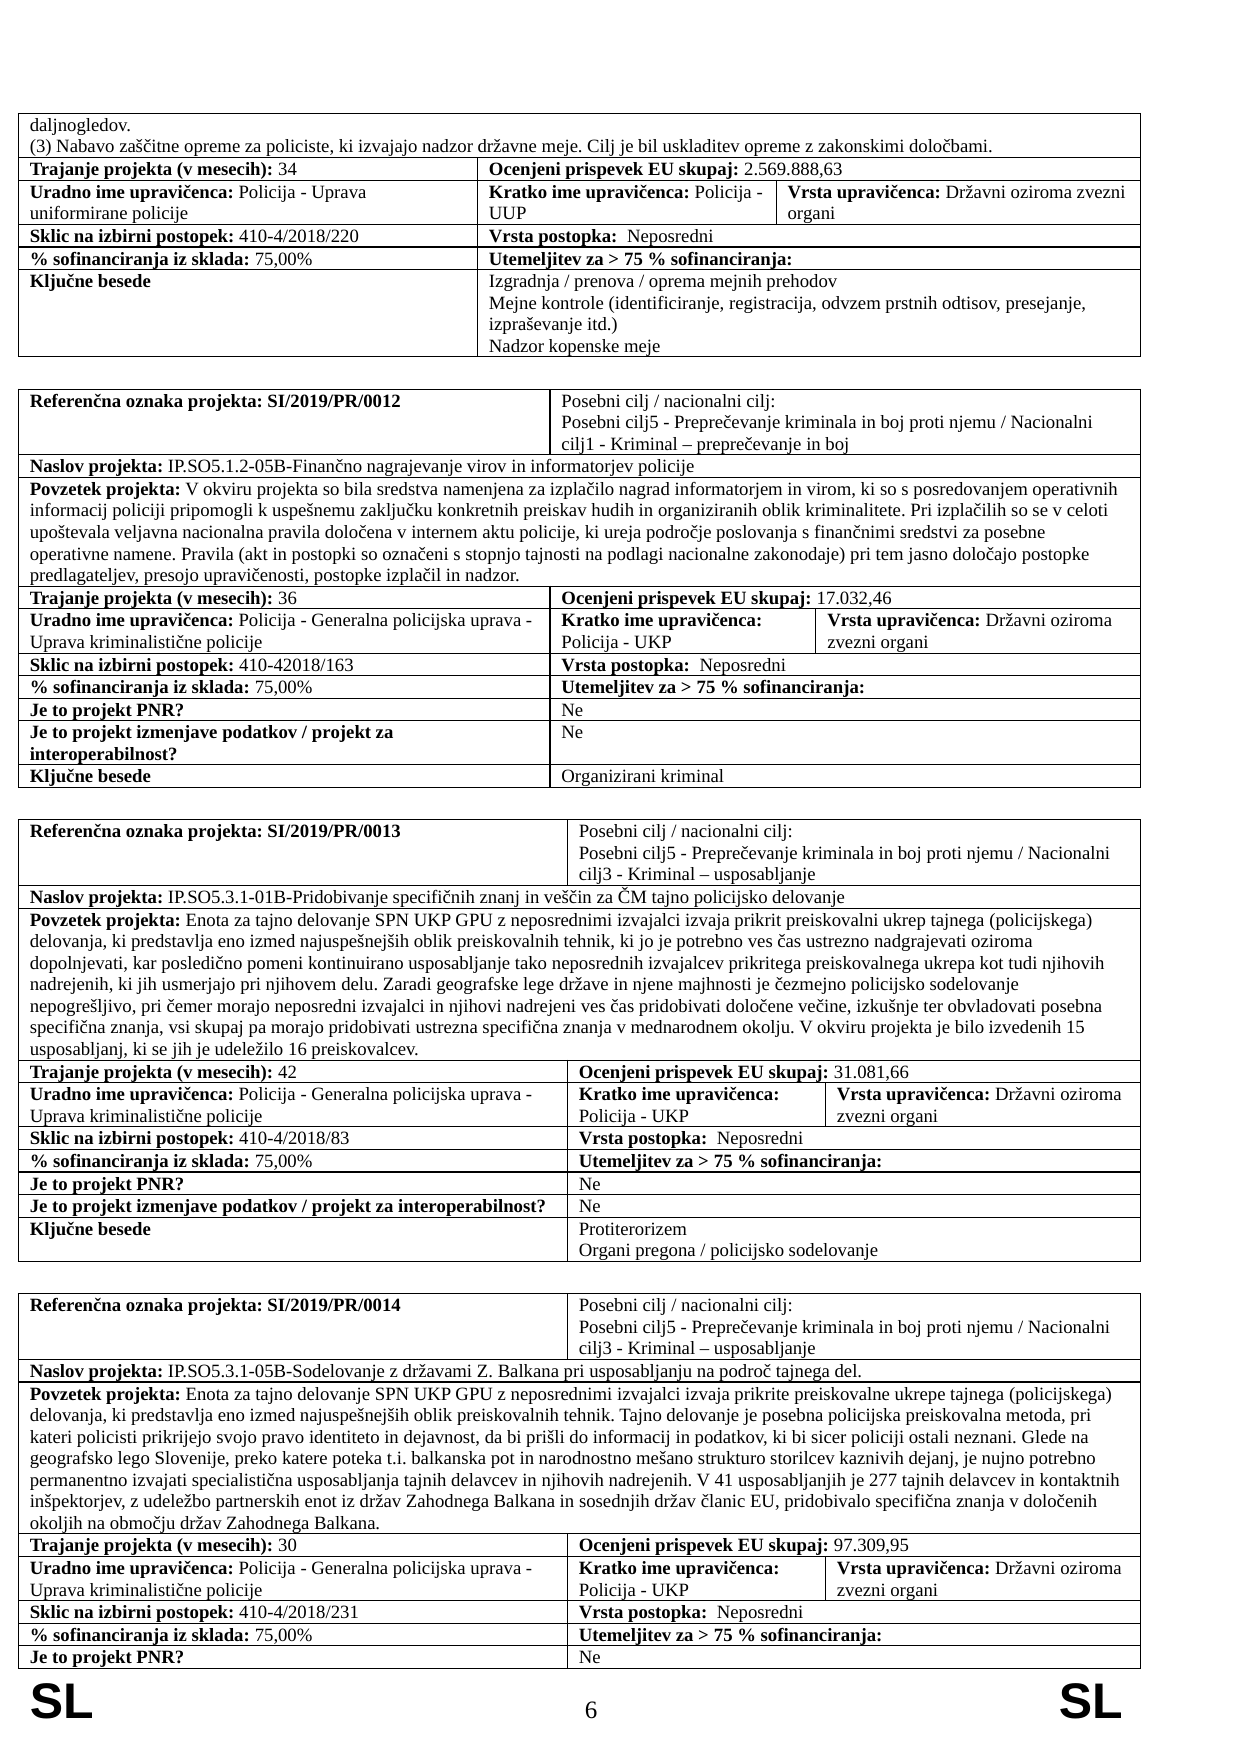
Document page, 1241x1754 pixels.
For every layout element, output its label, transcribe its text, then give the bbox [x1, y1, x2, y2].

table_cell Utemeljitev za > 75 % sofinanciranja: [568, 1624, 1140, 1645]
table_cell Vrsta postopka: Neposredni [568, 1601, 1140, 1623]
table_cell Kratko ime upravičenca: Policija - UKP [568, 1557, 825, 1600]
table_cell % sofinanciranja iz sklada: 75,00% [19, 1624, 567, 1645]
table_cell Ocenjeni prispevek EU skupaj: 97.309,95 [568, 1534, 1140, 1556]
table_cell Vrsta postopka: Neposredni [568, 1127, 1140, 1149]
table_cell Sklic na izbirni postopek: 410-4/2018/231 [19, 1601, 567, 1623]
table_cell Ne [568, 1173, 1140, 1194]
table_cell Trajanje projekta (v mesecih): 34 [19, 158, 477, 179]
table_cell Uradno ime upravičenca: Policija - Generalna policijska uprava - Uprava kriminalistične policije [19, 1557, 567, 1600]
table_cell Ocenjeni prispevek EU skupaj: 17.032,46 [551, 587, 1140, 608]
table_cell Kratko ime upravičenca: Policija - UKP [568, 1083, 825, 1126]
table_cell Kratko ime upravičenca: Policija - UUP [478, 181, 776, 224]
table_cell Utemeljitev za > 75 % sofinanciranja: [551, 676, 1140, 698]
table_cell Ne [551, 699, 1140, 720]
table_cell Trajanje projekta (v mesecih): 42 [19, 1061, 567, 1082]
table_cell % sofinanciranja iz sklada: 75,00% [19, 248, 477, 269]
table_cell Povzetek projekta: V okviru projekta so bila sredstva namenjena za izplačilo nagrad informatorjem in virom, ki so s posredovanjem operativnih informacij policiji pripomogli k uspešnemu zaključku konkretnih preiskav hudih in organiziranih oblik kriminalitete. Pri izplačilih so se v celoti upoštevala veljavna nacionalna pravila določena v internem aktu policije, ki ureja področje poslovanja s finančnimi sredstvi za posebne operativne namene. Pravila (akt in postopki so označeni s stopnjo tajnosti na podlagi nacionalne zakonodaje) pri tem jasno določajo postopke predlagateljev, presojo upravičenosti, postopke izplačil in nadzor. [19, 478, 1140, 586]
table_cell % sofinanciranja iz sklada: 75,00% [19, 1150, 567, 1171]
table_cell Povzetek projekta: Enota za tajno delovanje SPN UKP GPU z neposrednimi izvajalci izvaja prikrite preiskovalne ukrepe tajnega (policijskega) delovanja, ki predstavlja eno izmed najuspešnejših oblik preiskovalnih tehnik. Tajno delovanje je posebna policijska preiskovalna metoda, pri kateri policisti prikrijejo svojo pravo identiteto in dejavnost, da bi prišli do informacij in podatkov, ki bi sicer policiji ostali neznani. Glede na geografsko lego Slovenije, preko katere poteka t.i. balkanska pot in narodnostno mešano strukturo storilcev kaznivih dejanj, je nujno potrebno permanentno izvajati specialistična usposabljanja tajnih delavcev in njihovih nadrejenih. V 41 usposabljanjih je 277 tajnih delavcev in kontaktnih inšpektorjev, z udeležbo partnerskih enot iz držav Zahodnega Balkana in sosednjih držav članic EU, pridobivalo specifična znanja v določenih okoljih na območju držav Zahodnega Balkana. [19, 1383, 1140, 1533]
table_cell Vrsta upravičenca: Državni oziroma zvezni organi [826, 1557, 1140, 1600]
table_cell Vrsta upravičenca: Državni oziroma zvezni organi [816, 609, 1140, 652]
table_cell Ne [568, 1646, 1140, 1668]
table_cell Kratko ime upravičenca: Policija - UKP [551, 609, 815, 652]
table_cell Organizirani kriminal [551, 765, 1140, 787]
table_cell Ne [551, 721, 1140, 764]
table_cell Vrsta postopka: Neposredni [478, 225, 1140, 246]
table_cell Trajanje projekta (v mesecih): 36 [19, 587, 549, 608]
table_header Referenčna oznaka projekta: SI/2019/PR/0012 [19, 390, 549, 454]
table_cell Vrsta upravičenca: Državni oziroma zvezni organi [826, 1083, 1140, 1126]
table_cell Utemeljitev za > 75 % sofinanciranja: [568, 1150, 1140, 1171]
table_cell Ocenjeni prispevek EU skupaj: 31.081,66 [568, 1061, 1140, 1082]
table_header Posebni cilj / nacionalni cilj: Posebni cilj5 - Preprečevanje kriminala in boj proti njemu / Nacionalni cilj3 - Kriminal – usposabljanje [568, 820, 1140, 885]
table_cell Izgradnja / prenova / oprema mejnih prehodov Mejne kontrole (identificiranje, registracija, odvzem prstnih odtisov, presejanje, izpraševanje itd.) Nadzor kopenske meje [478, 270, 1140, 356]
table_cell Vrsta postopka: Neposredni [551, 654, 1140, 675]
table_cell Ocenjeni prispevek EU skupaj: 2.569.888,63 [478, 158, 1140, 179]
table_cell Povzetek projekta: Enota za tajno delovanje SPN UKP GPU z neposrednimi izvajalci izvaja prikrit preiskovalni ukrep tajnega (policijskega) delovanja, ki predstavlja eno izmed najuspešnejših oblik preiskovalnih tehnik, ki jo je potrebno ves čas ustrezno nadgrajevati oziroma dopolnjevati, kar posledično pomeni kontinuirano usposabljanje tako neposrednih izvajalcev prikritega preiskovalnega ukrepa kot tudi njihovih nadrejenih, ki jih usmerjajo pri njihovem delu. Zaradi geografske lege države in njene majhnosti je čezmejno policijsko sodelovanje nepogrešljivo, pri čemer morajo neposredni izvajalci in njihovi nadrejeni ves čas pridobivati določene večine, izkušnje ter obvladovati posebna specifična znanja, vsi skupaj pa morajo pridobivati ustrezna specifična znanja v mednarodnem okolju. V okviru projekta je bilo izvedenih 15 usposabljanj, ki se jih je udeležilo 16 preiskovalcev. [19, 909, 1140, 1059]
table_cell Ključne besede [19, 1218, 567, 1261]
table_cell Ključne besede [19, 270, 477, 356]
table_header Referenčna oznaka projekta: SI/2019/PR/0014 [19, 1294, 567, 1359]
table_cell Je to projekt izmenjave podatkov / projekt za interoperabilnost? [19, 1195, 567, 1217]
table_cell Trajanje projekta (v mesecih): 30 [19, 1534, 567, 1556]
table_cell Vrsta upravičenca: Državni oziroma zvezni organi [777, 181, 1140, 224]
table_cell Je to projekt PNR? [19, 699, 549, 720]
table_header Posebni cilj / nacionalni cilj: Posebni cilj5 - Preprečevanje kriminala in boj proti njemu / Nacionalni cilj1 - Kriminal – preprečevanje in boj [551, 390, 1140, 454]
table_cell % sofinanciranja iz sklada: 75,00% [19, 676, 549, 698]
table_cell Je to projekt PNR? [19, 1173, 567, 1194]
table_cell Naslov projekta: IP.SO5.1.2-05B-Finančno nagrajevanje virov in informatorjev policije [19, 455, 1140, 477]
table_cell Sklic na izbirni postopek: 410-4/2018/83 [19, 1127, 567, 1149]
table_cell Ne [568, 1195, 1140, 1217]
table_cell Uradno ime upravičenca: Policija - Uprava uniformirane policije [19, 181, 477, 224]
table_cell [19, 114, 1140, 157]
table_cell Naslov projekta: IP.SO5.3.1-05B-Sodelovanje z državami Z. Balkana pri usposabljanju na področ tajnega del. [19, 1360, 1140, 1381]
table_cell Utemeljitev za > 75 % sofinanciranja: [478, 248, 1140, 269]
table_cell Ključne besede [19, 765, 549, 787]
table_cell Je to projekt izmenjave podatkov / projekt za interoperabilnost? [19, 721, 549, 764]
table_header Referenčna oznaka projekta: SI/2019/PR/0013 [19, 820, 567, 885]
table_cell Uradno ime upravičenca: Policija - Generalna policijska uprava - Uprava kriminalistične policije [19, 609, 549, 652]
table_cell Naslov projekta: IP.SO5.3.1-01B-Pridobivanje specifičnih znanj in veščin za ČM tajno policijsko delovanje [19, 886, 1140, 907]
table_header Posebni cilj / nacionalni cilj: Posebni cilj5 - Preprečevanje kriminala in boj proti njemu / Nacionalni cilj3 - Kriminal – usposabljanje [568, 1294, 1140, 1359]
table_cell Uradno ime upravičenca: Policija - Generalna policijska uprava - Uprava kriminalistične policije [19, 1083, 567, 1126]
table_cell Sklic na izbirni postopek: 410-42018/163 [19, 654, 549, 675]
table_cell Protiterorizem Organi pregona / policijsko sodelovanje [568, 1218, 1140, 1261]
table_cell Sklic na izbirni postopek: 410-4/2018/220 [19, 225, 477, 246]
table_cell Je to projekt PNR? [19, 1646, 567, 1668]
